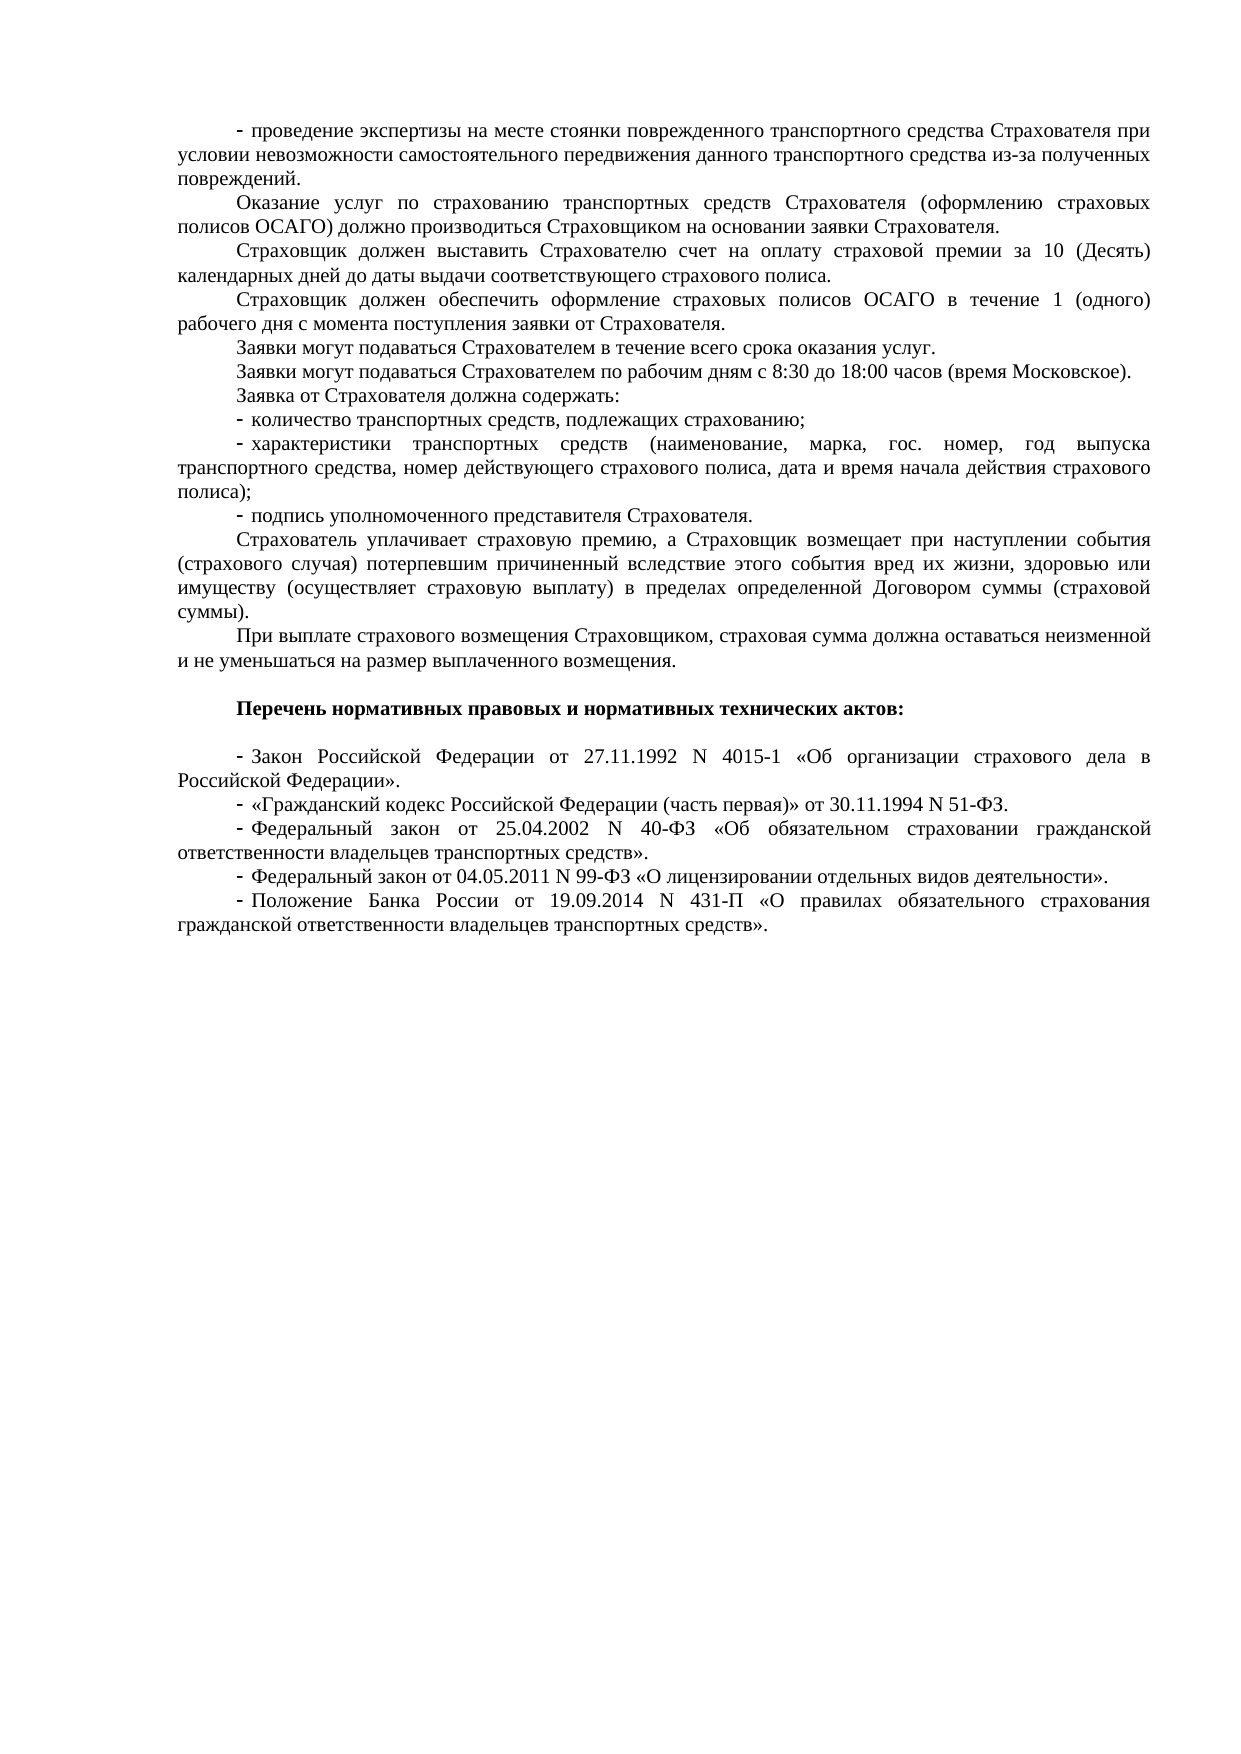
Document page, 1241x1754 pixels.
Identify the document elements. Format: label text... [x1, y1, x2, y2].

text Заявки могут подаваться Страхователем по рабочим дням с 8:30 до 18:00 часов (время Московское). [177, 359, 1152, 383]
list Положение Банка России от 19.09.2014 N 431-П «О правилах обязательного страхования гражданской ответственности владельцев транспортных средств». [177, 888, 1152, 936]
text Заявки могут подаваться Страхователем в течение всего срока оказания услуг. [177, 335, 1152, 359]
list Федеральный закон от 04.05.2011 N 99-ФЗ «О лицензировании отдельных видов деятельности». [177, 864, 1152, 888]
list проведение экспертизы на месте стоянки поврежденного транспортного средства Страхователя при условии невозможности самостоятельного передвижения данного транспортного средства из-за полученных повреждений. [177, 118, 1152, 190]
text Оказание услуг по страхованию транспортных средств Страхователя (оформлению страховых полисов ОСАГО) должно производиться Страховщиком на основании заявки Страхователя. [177, 190, 1152, 238]
text Заявка от Страхователя должна содержать: [177, 383, 1152, 407]
text Страховщик должен обеспечить оформление страховых полисов ОСАГО в течение 1 (одного) рабочего дня с момента поступления заявки от Страхователя. [177, 287, 1152, 335]
list Федеральный закон от 25.04.2002 N 40-ФЗ «Об обязательном страховании гражданской ответственности владельцев транспортных средств». [177, 816, 1152, 864]
text При выплате страхового возмещения Страховщиком, страховая сумма должна оставаться неизменной и не уменьшаться на размер выплаченного возмещения. [177, 623, 1152, 672]
text Перечень нормативных правовых и нормативных технических актов: [177, 696, 1152, 720]
list количество транспортных средств, подлежащих страхованию; [177, 407, 1152, 431]
list «Гражданский кодекс Российской Федерации (часть первая)» от 30.11.1994 N 51-ФЗ. [177, 792, 1152, 816]
list Закон Российской Федерации от 27.11.1992 N 4015-1 «Об организации страхового дела в Российской Федерации». [177, 744, 1152, 792]
list характеристики транспортных средств (наименование, марка, гос. номер, год выпуска транспортного средства, номер действующего страхового полиса, дата и время начала действия страхового полиса); [177, 431, 1152, 503]
list подпись уполномоченного представителя Страхователя. [177, 503, 1152, 527]
text Страхователь уплачивает страховую премию, а Страховщик возмещает при наступлении события (страхового случая) потерпевшим причиненный вследствие этого события вред их жизни, здоровью или имуществу (осуществляет страховую выплату) в пределах определенной Договором суммы (страховой суммы). [177, 527, 1152, 623]
text Страховщик должен выставить Страхователю счет на оплату страховой премии за 10 (Десять) календарных дней до даты выдачи соответствующего страхового полиса. [177, 238, 1152, 287]
